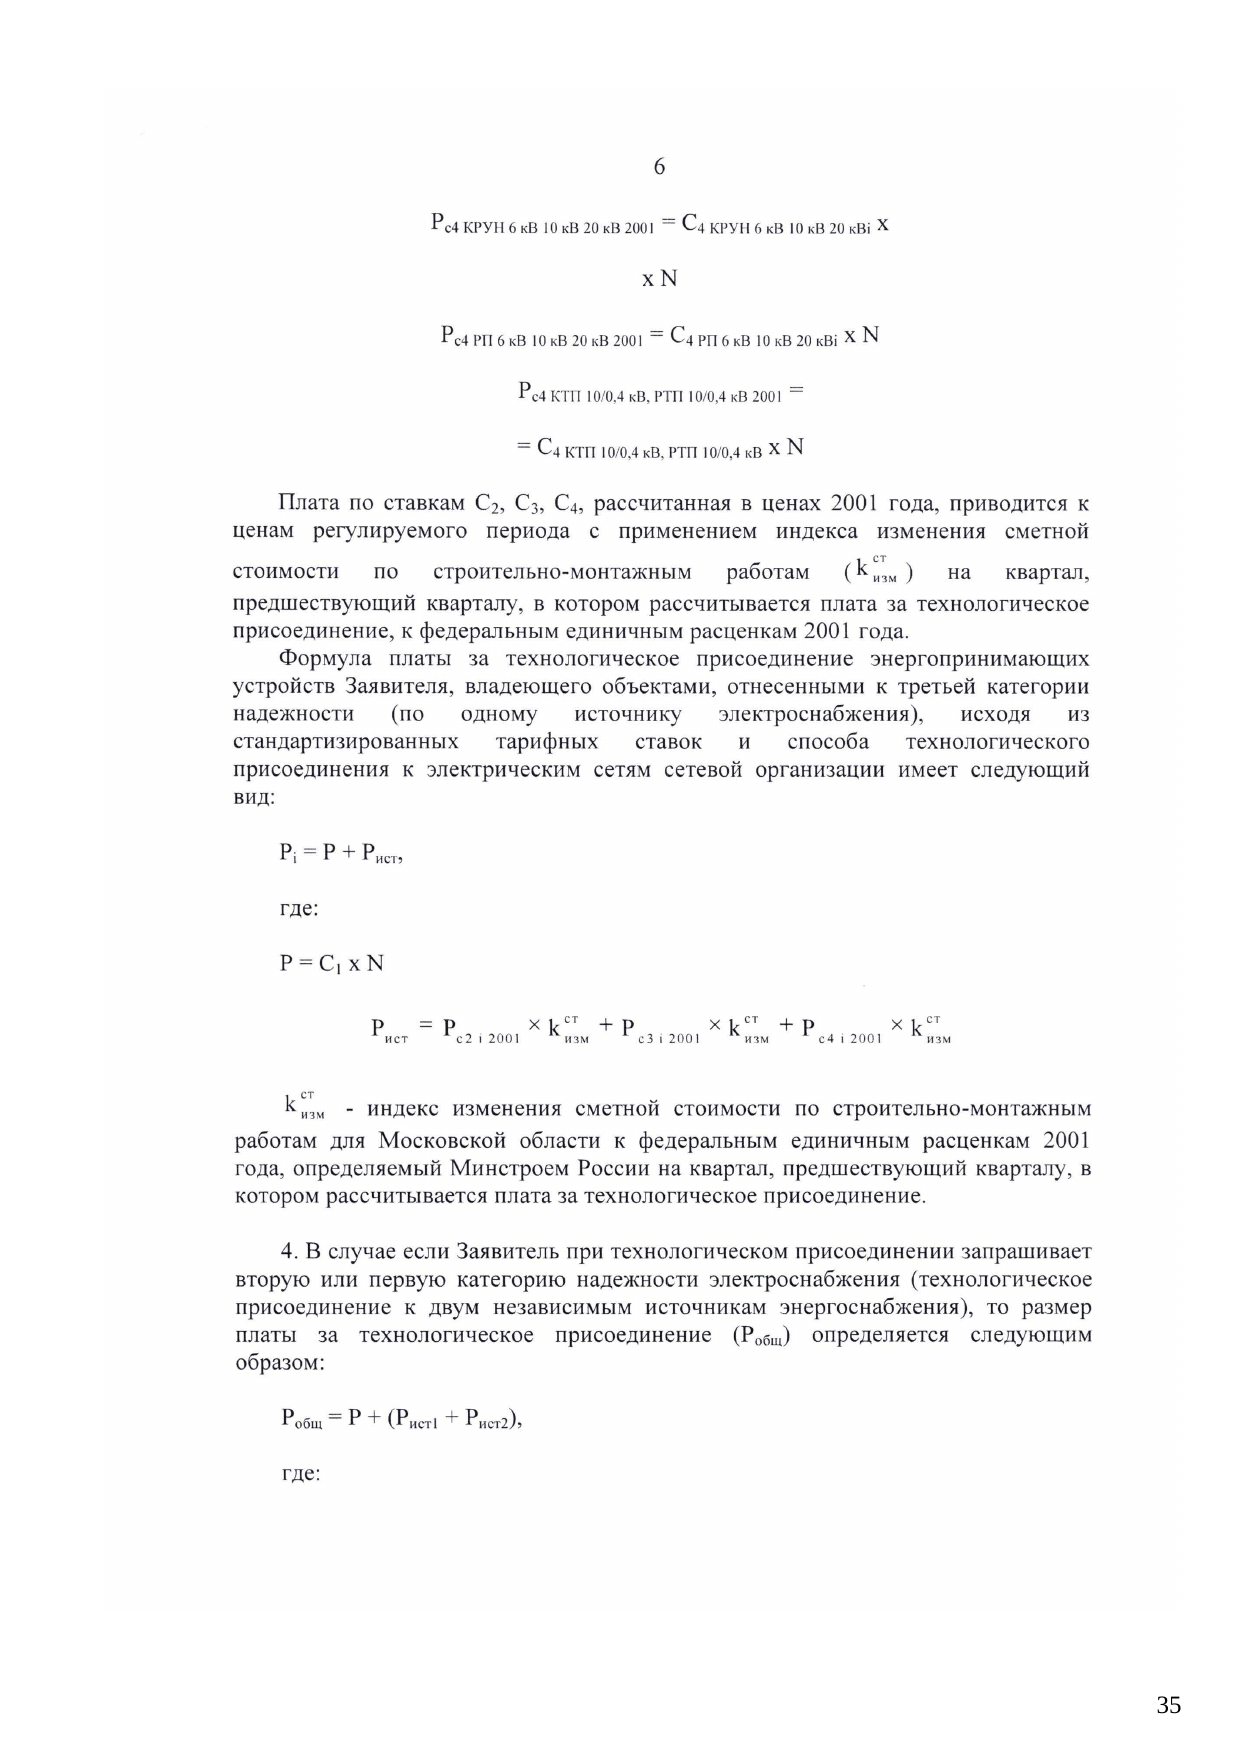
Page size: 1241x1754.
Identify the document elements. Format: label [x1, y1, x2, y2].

picture [103, 88, 1182, 1612]
